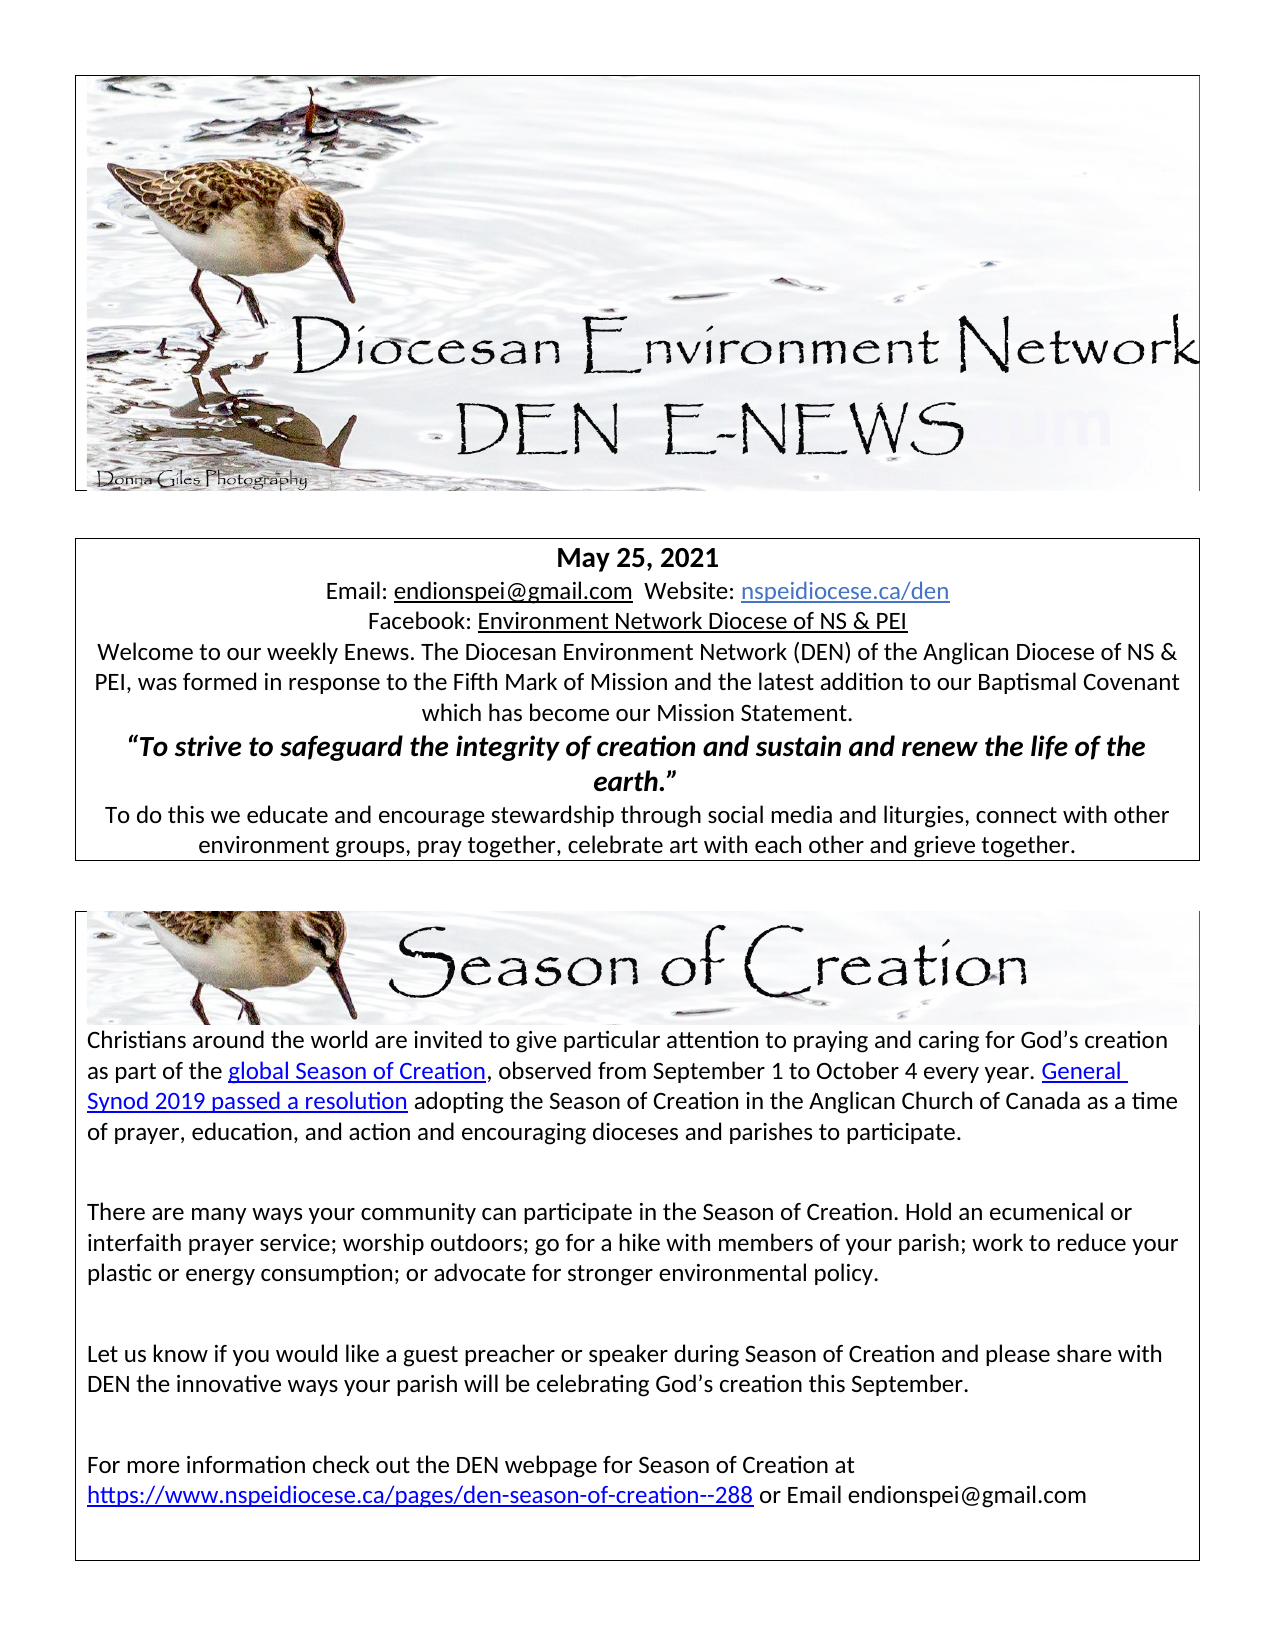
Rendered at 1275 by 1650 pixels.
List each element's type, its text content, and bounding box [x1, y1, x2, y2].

table_header May 25, 2021 Email: endionspei@gmail.com Website: nspeidiocese.ca/den Facebook: Environment Network Diocese of NS & PEI Welcome to our weekly Enews. The Diocesan Environment Network (DEN) of the Anglican Diocese of NS & PEI, was formed in response to the Fifth Mark of Mission and the latest addition to our Baptismal Covenant which has become our Mission Statement. “To strive to safeguard the integrity of creation and sustain and renew the life of the earth.” To do this we educate and encourage stewardship through social media and liturgies, connect with other environment groups, pray together, celebrate art with each other and grieve together. [76, 539, 1199, 860]
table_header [76, 912, 1199, 1560]
picture [86, 911, 1200, 1025]
table_header [76, 76, 86, 490]
